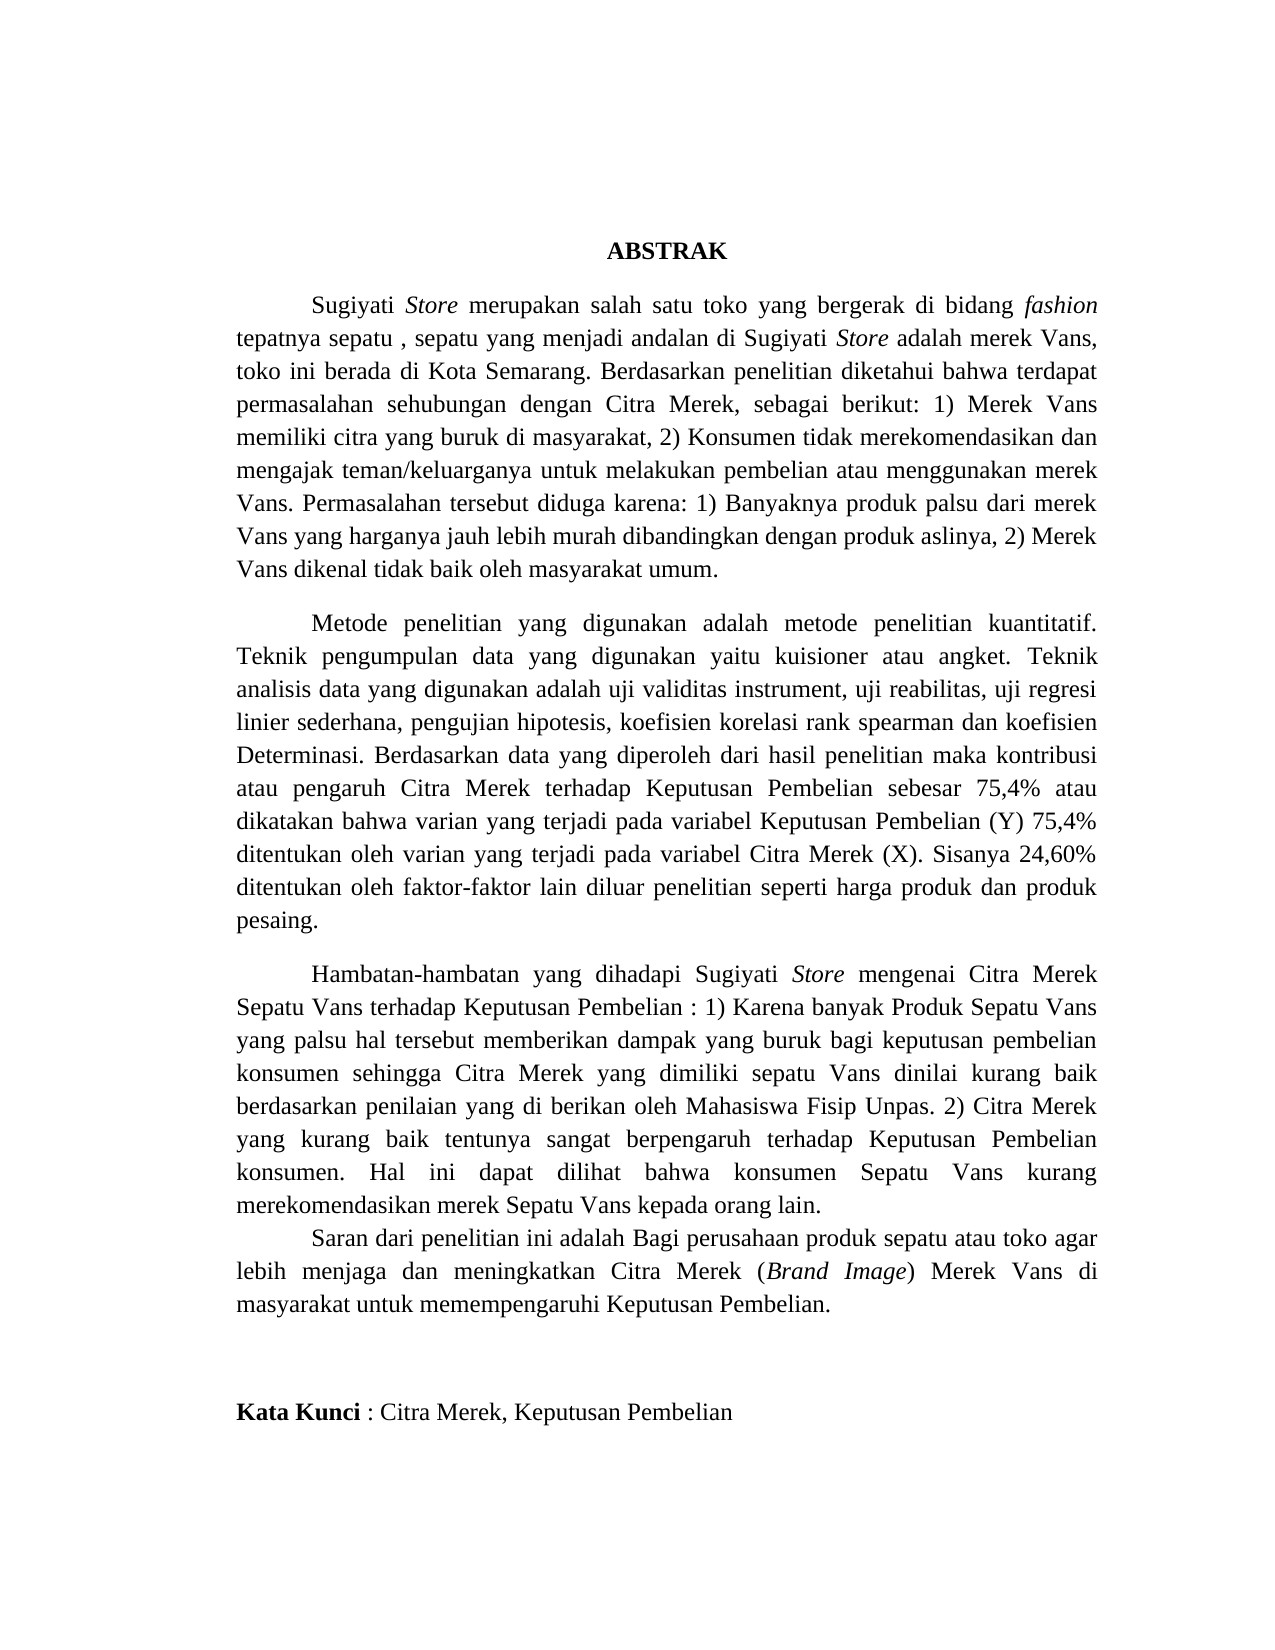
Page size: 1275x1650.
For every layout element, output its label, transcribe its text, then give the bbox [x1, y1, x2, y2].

text Metode penelitian yang digunakan adalah metode penelitian kuantitatif. Teknik pengumpulan data yang digunakan yaitu kuisioner atau angket. Teknik analisis data yang digunakan adalah uji validitas instrument, uji reabilitas, uji regresi linier sederhana, pengujian hipotesis, koefisien korelasi rank spearman dan koefisien Determinasi. Berdasarkan data yang diperoleh dari hasil penelitian maka kontribusi atau pengaruh Citra Merek terhadap Keputusan Pembelian sebesar 75,4% atau dikatakan bahwa varian yang terjadi pada variabel Keputusan Pembelian (Y) 75,4% ditentukan oleh varian yang terjadi pada variabel Citra Merek (X). Sisanya 24,60% ditentukan oleh faktor-faktor lain diluar penelitian seperti harga produk dan produk pesaing. [236, 608, 1098, 934]
text Hambatan-hambatan yang dihadapi Sugiyati Store mengenai Citra Merek Sepatu Vans terhadap Keputusan Pembelian : 1) Karena banyak Produk Sepatu Vans yang palsu hal tersebut memberikan dampak yang buruk bagi keputusan pembelian konsumen sehingga Citra Merek yang dimiliki sepatu Vans dinilai kurang baik berdasarkan penilaian yang di berikan oleh Mahasiswa Fisip Unpas. 2) Citra Merek yang kurang baik tentunya sangat berpengaruh terhadap Keputusan Pembelian konsumen. Hal ini dapat dilihat bahwa konsumen Sepatu Vans kurang merekomendasikan merek Sepatu Vans kepada orang lain. [236, 959, 1098, 1219]
text Saran dari penelitian ini adalah Bagi perusahaan produk sepatu atau toko agar lebih menjaga dan meningkatkan Citra Merek (Brand Image) Merek Vans di masyarakat untuk memempengaruhi Keputusan Pembelian. [236, 1223, 1098, 1318]
text Sugiyati Store merupakan salah satu toko yang bergerak di bidang fashion tepatnya sepatu , sepatu yang menjadi andalan di Sugiyati Store adalah merek Vans, toko ini berada di Kota Semarang. Berdasarkan penelitian diketahui bahwa terdapat permasalahan sehubungan dengan Citra Merek, sebagai berikut: 1) Merek Vans memiliki citra yang buruk di masyarakat, 2) Konsumen tidak merekomendasikan dan mengajak teman/keluarganya untuk melakukan pembelian atau menggunakan merek Vans. Permasalahan tersebut diduga karena: 1) Banyaknya produk palsu dari merek Vans yang harganya jauh lebih murah dibandingkan dengan produk aslinya, 2) Merek Vans dikenal tidak baik oleh masyarakat umum. [236, 290, 1098, 583]
text Kata Kunci : Citra Merek, Keputusan Pembelian [236, 1397, 1098, 1426]
text ABSTRAK [236, 236, 1098, 265]
